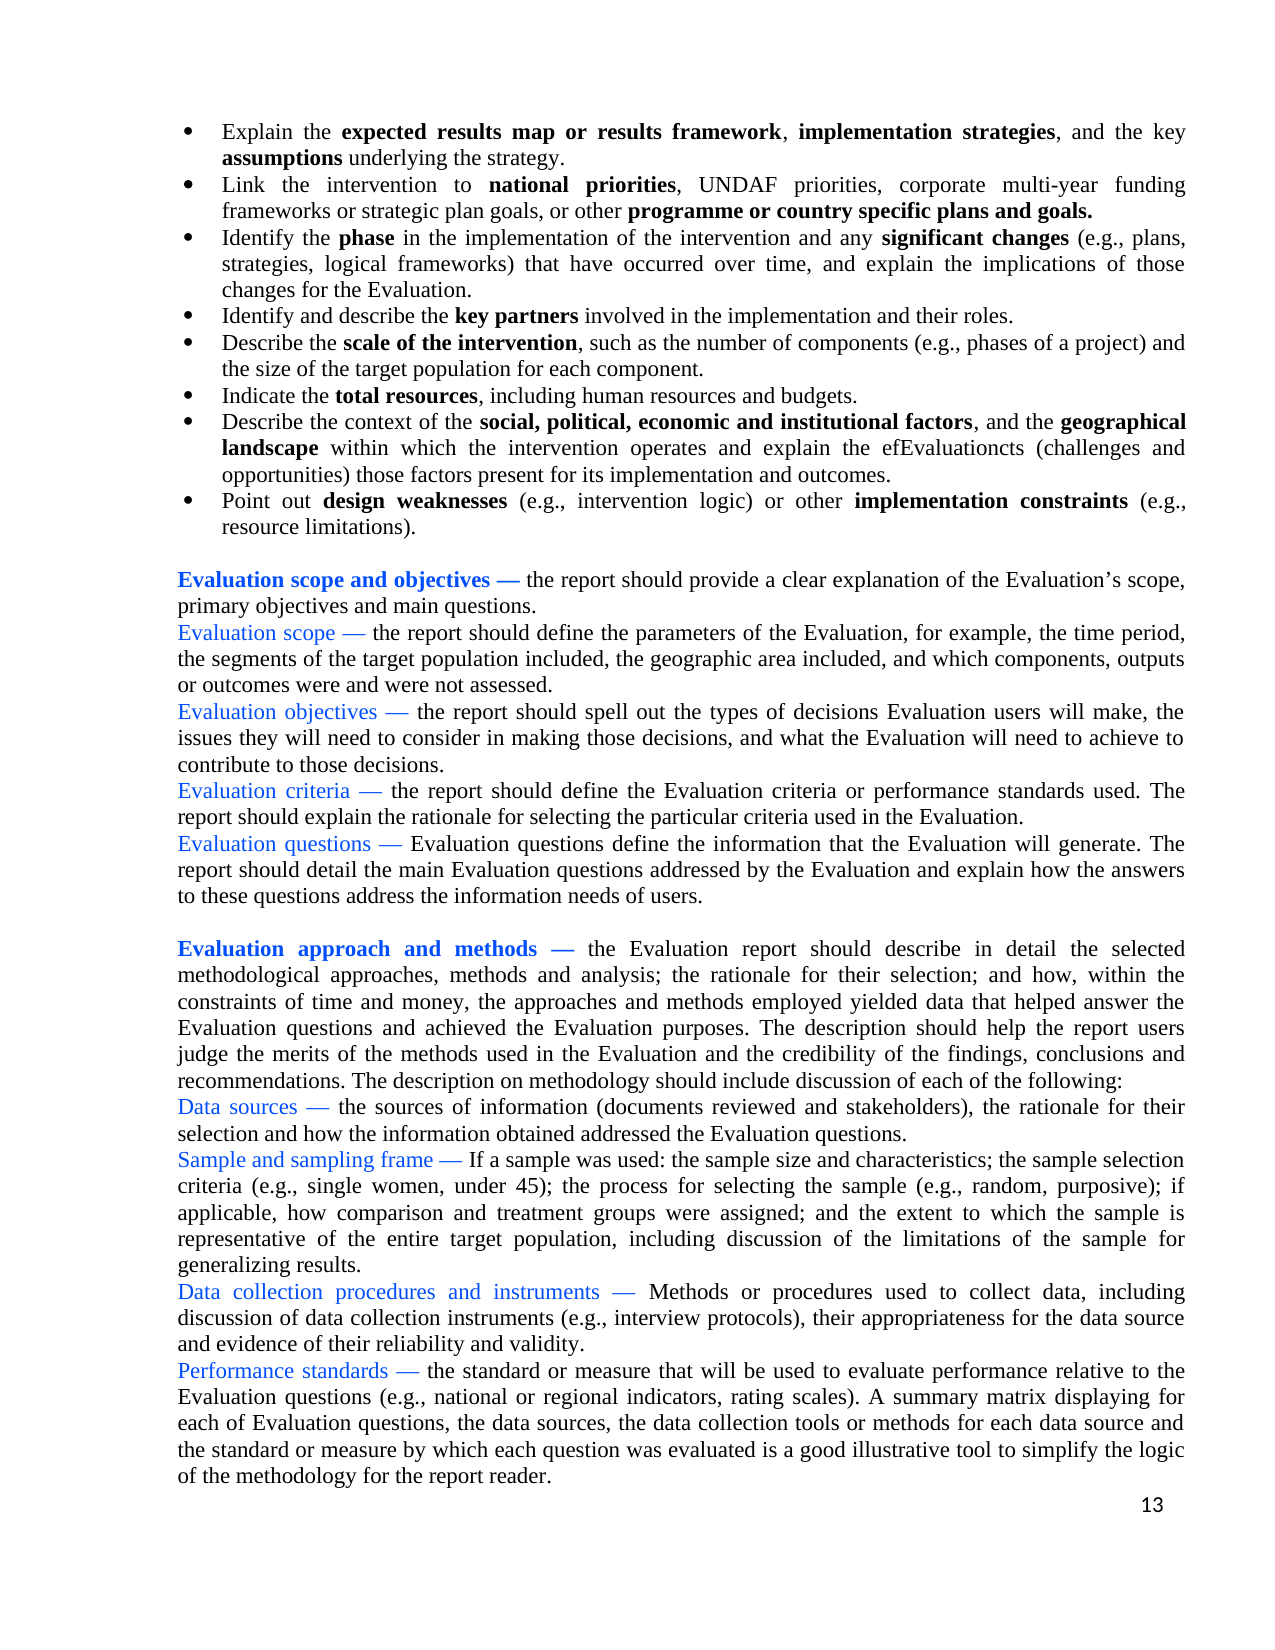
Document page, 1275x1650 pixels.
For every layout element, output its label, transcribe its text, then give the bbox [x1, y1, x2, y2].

text Evaluation scope — the report should define the parameters of the Evaluation, for example, the time period, the segments of the target population included, the geographic area included, and which components, outputs or outcomes were and were not assessed. [177, 619, 1186, 698]
text Performance standards — the standard or measure that will be used to evaluate performance relative to the Evaluation questions (e.g., national or regional indicators, rating scales). A summary matrix displaying for each of Evaluation questions, the data sources, the data collection tools or methods for each data source and the standard or measure by which each question was evaluated is a good illustrative tool to simplify the logic of the methodology for the report reader. [177, 1357, 1186, 1488]
list Explain the expected results map or results framework, implementation strategies, and the key assumptions underlying the strategy. [184, 118, 1186, 171]
text Data collection procedures and instruments — Methods or procedures used to collect data, including discussion of data collection instruments (e.g., interview protocols), their appropriateness for the data source and evidence of their reliability and validity. [177, 1278, 1186, 1357]
list Link the intervention to national priorities, UNDAF priorities, corporate multi-year funding frameworks or strategic plan goals, or other programme or country specific plans and goals. [184, 171, 1186, 223]
text Evaluation approach and methods — the Evaluation report should describe in detail the selected methodological approaches, methods and analysis; the rationale for their selection; and how, within the constraints of time and money, the approaches and methods employed yielded data that helped answer the Evaluation questions and achieved the Evaluation purposes. The description should help the report users judge the merits of the methods used in the Evaluation and the credibility of the findings, conclusions and recommendations. The description on methodology should include discussion of each of the following: [177, 935, 1186, 1093]
text Evaluation scope and objectives — the report should provide a clear explanation of the Evaluation’s scope, primary objectives and main questions. [177, 566, 1186, 619]
list Indicate the total resources, including human resources and budgets. [184, 382, 1186, 408]
list Describe the context of the social, political, economic and institutional factors, and the geographical landscape within which the intervention operates and explain the efEvaluationcts (challenges and opportunities) those factors present for its implementation and outcomes. [184, 408, 1186, 487]
list Point out design weaknesses (e.g., intervention logic) or other implementation constraints (e.g., resource limitations). [184, 487, 1186, 540]
text Evaluation objectives — the report should spell out the types of decisions Evaluation users will make, the issues they will need to consider in making those decisions, and what the Evaluation will need to achieve to contribute to those decisions. [177, 698, 1186, 777]
list Describe the scale of the intervention, such as the number of components (e.g., phases of a project) and the size of the target population for each component. [184, 329, 1186, 382]
text Evaluation questions — Evaluation questions define the information that the Evaluation will generate. The report should detail the main Evaluation questions addressed by the Evaluation and explain how the answers to these questions address the information needs of users. [177, 830, 1186, 909]
list Identify and describe the key partners involved in the implementation and their roles. [184, 303, 1186, 329]
list Identify the phase in the implementation of the intervention and any significant changes (e.g., plans, strategies, logical frameworks) that have occurred over time, and explain the implications of those changes for the Evaluation. [184, 223, 1186, 303]
text Evaluation criteria — the report should define the Evaluation criteria or performance standards used. The report should explain the rationale for selecting the particular criteria used in the Evaluation. [177, 777, 1186, 830]
text Sample and sampling frame — If a sample was used: the sample size and characteristics; the sample selection criteria (e.g., single women, under 45); the process for selecting the sample (e.g., random, purposive); if applicable, how comparison and treatment groups were assigned; and the extent to which the sample is representative of the entire target population, including discussion of the limitations of the sample for generalizing results. [177, 1146, 1186, 1278]
text Data sources — the sources of information (documents reviewed and stakeholders), the rationale for their selection and how the information obtained addressed the Evaluation questions. [177, 1093, 1186, 1146]
